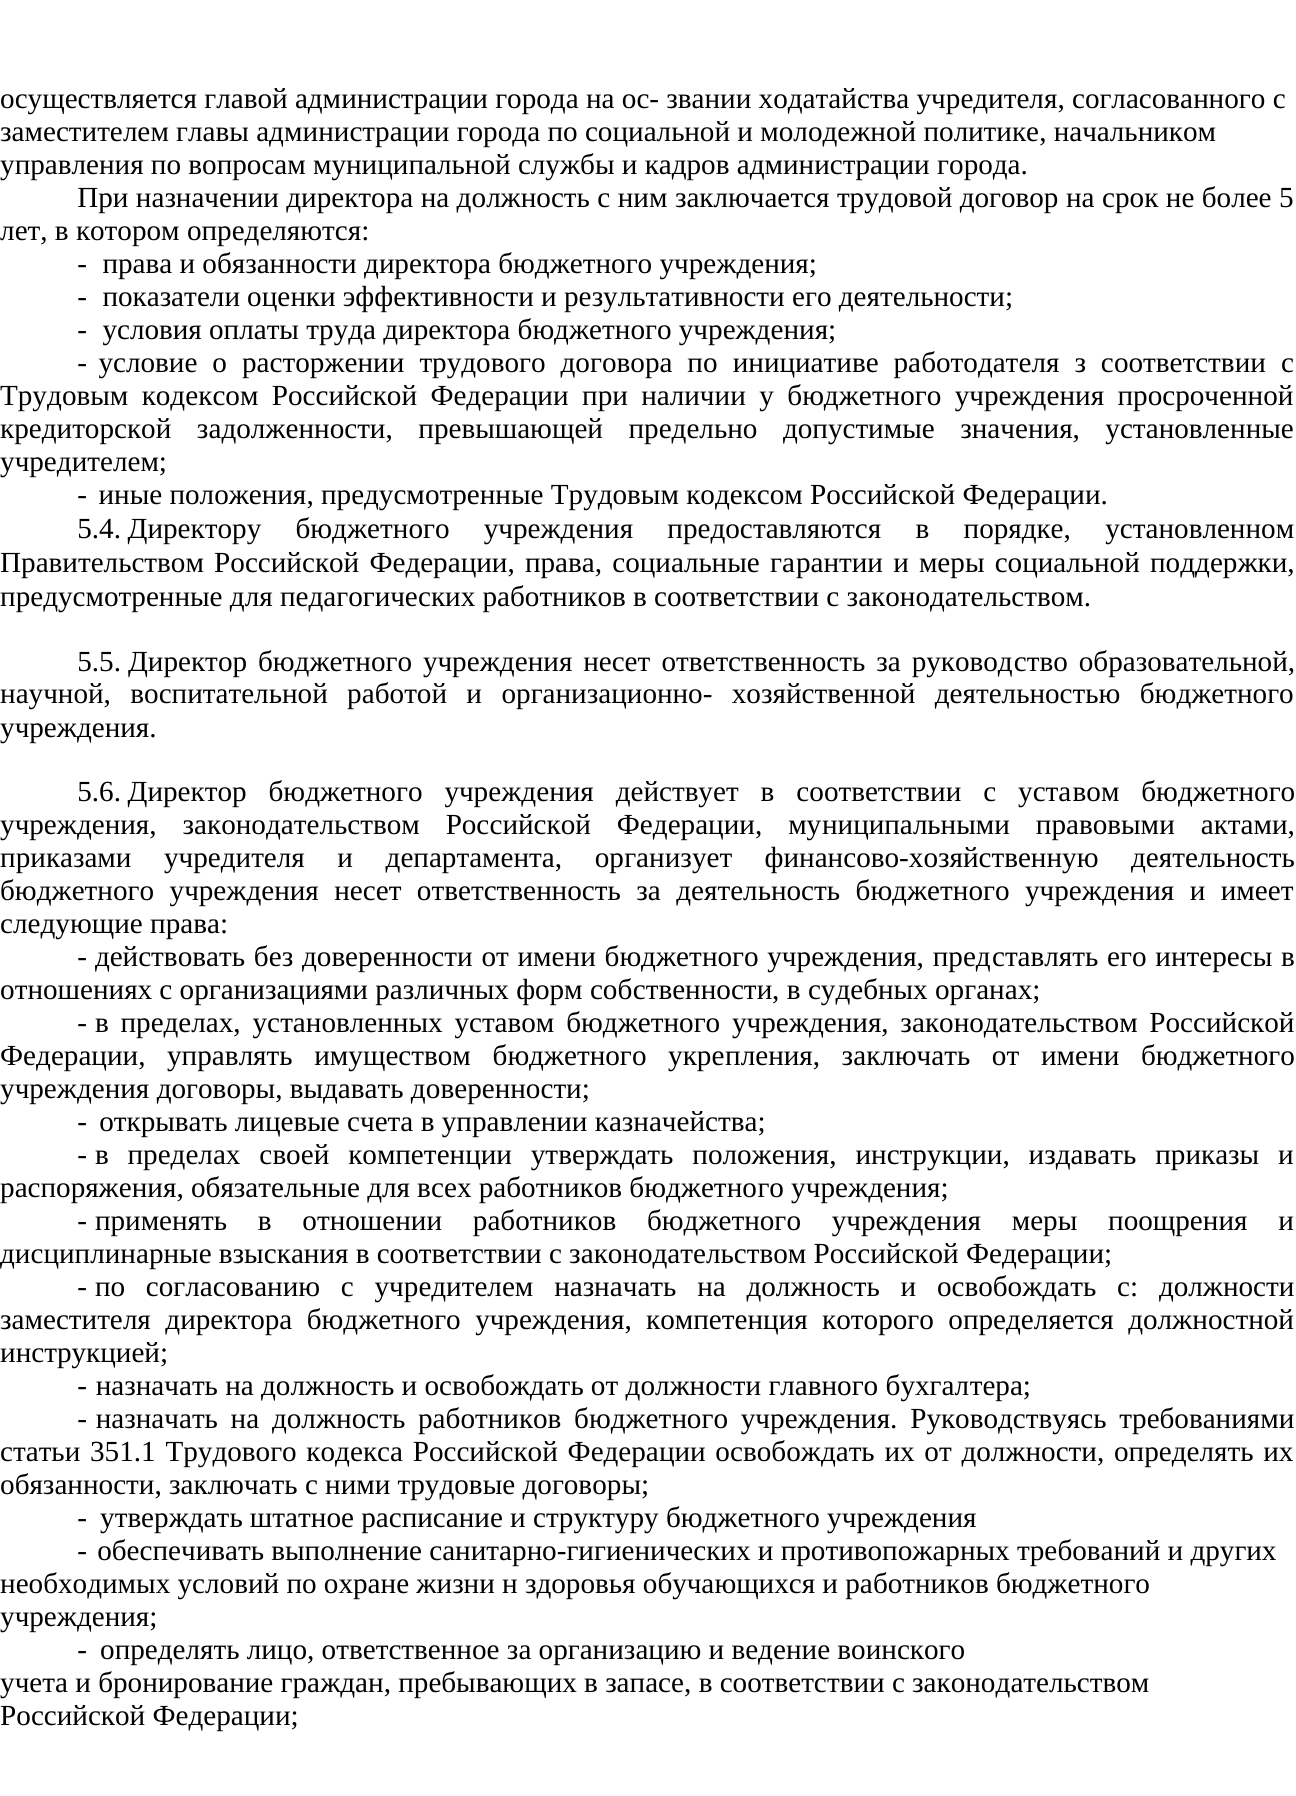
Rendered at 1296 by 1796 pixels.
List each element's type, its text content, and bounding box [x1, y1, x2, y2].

list в пределах своей компетенции утверждать положения, инструкции, издавать приказы и распоряжения, обязательные для всех работников бюджетного учреждения; [0, 1138, 1295, 1204]
list показатели оценки эффективности и результативности его деятельности; [0, 280, 1295, 313]
list по согласованию с учредителем назначать на должность и освобождать с: должности заместителя директора бюджетного учреждения, компетенция которого определяется должностной инструкцией; [0, 1270, 1295, 1369]
list иные положения, предусмотренные Трудовым кодексом Российской Федерации. [0, 478, 1295, 511]
list назначать на должность работников бюджетного учреждения. Руководствуясь требованиями статьи 351.1 Трудового кодекса Российской Федерации освобождать их от должности, определять их обязанности, заключать с ними трудовые договоры; [0, 1402, 1295, 1501]
list действовать без доверенности от имени бюджетного учреждения, представлять его интересы в отношениях с организациями различных форм собственности, в судебных органах; [0, 940, 1295, 1006]
list открывать лицевые счета в управлении казначейства; [0, 1105, 1295, 1138]
list применять в отношении работников бюджетного учреждения меры поощрения и дисциплинарные взыскания в соответствии с законодательством Российской Федерации; [0, 1204, 1295, 1270]
list назначать на должность и освобождать от должности главного бухгалтера; [0, 1369, 1295, 1402]
list Директор бюджетного учреждения несет ответственность за руководство образовательной, научной, воспитательной работой и организационно- хозяйственной деятельностью бюджетного учреждения. [0, 644, 1295, 744]
list в пределах, установленных уставом бюджетного учреждения, законодательством Российской Федерации, управлять имуществом бюджетного укрепления, заключать от имени бюджетного учреждения договоры, выдавать доверенности; [0, 1006, 1295, 1105]
list права и обязанности директора бюджетного учреждения; [0, 247, 1295, 280]
list Директор бюджетного учреждения действует в соответствии с уставом бюджетного учреждения, законодательством Российской Федерации, муниципальными правовыми актами, приказами учредителя и департамента, организует финансово-хозяйственную деятельность бюджетного учреждения несет ответственность за деятельность бюджетного учреждения и имеет следующие права: [0, 775, 1295, 940]
list обеспечивать выполнение санитарно-гигиенических и противопожарных требований и других необходимых условий по охране жизни н здоровья обучающихся и работников бюджетного учреждения; [0, 1534, 1295, 1633]
list условия оплаты труда директора бюджетного учреждения; [0, 313, 1295, 346]
list утверждать штатное расписание и структуру бюджетного учреждения [0, 1501, 1295, 1534]
list условие о расторжении трудового договора по инициативе работодателя з соответствии с Трудовым кодексом Российской Федерации при наличии у бюджетного учреждения просроченной кредиторской задолженности, превышающей предельно допустимые значения, установленные учредителем; [0, 346, 1295, 478]
text учета и бронирование граждан, пребывающих в запасе, в соответствии с законодательством Российской Федерации; [0, 1666, 1295, 1732]
text При назначении директора на должность с ним заключается трудовой договор на срок не более 5 лет, в котором определяются: [0, 181, 1295, 247]
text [0, 82, 1295, 181]
list Директору бюджетного учреждения предоставляются в порядке, установленном Правительством Российской Федерации, права, социальные гарантии и меры социальной поддержки, предусмотренные для педагогических работников в соответствии с законодательством. [0, 511, 1295, 613]
list определять лицо, ответственное за организацию и ведение воинского [0, 1633, 1295, 1666]
